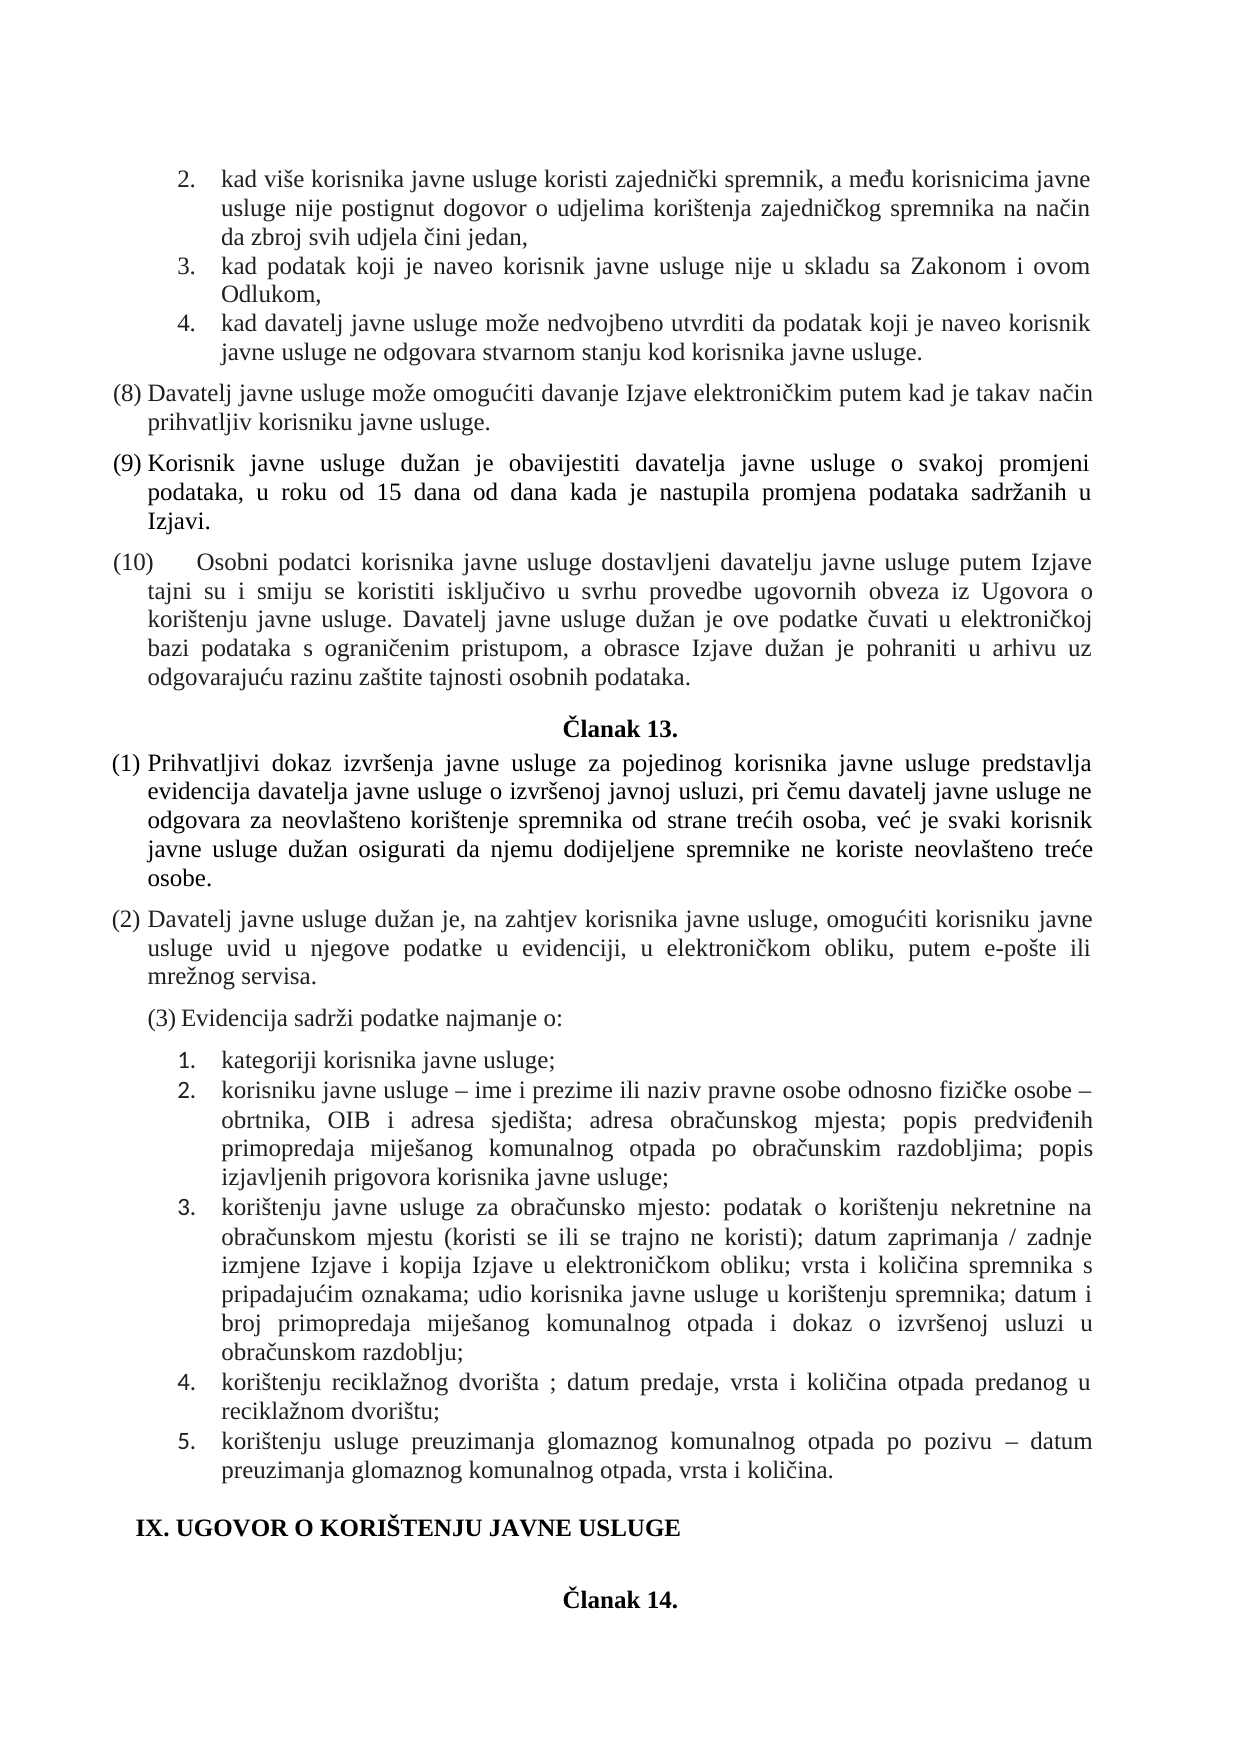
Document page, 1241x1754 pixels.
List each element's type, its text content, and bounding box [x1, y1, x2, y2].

list Davatelj javne usluge može omogućiti davanje Izjave elektroničkim putem kad je takav način prihvatljiv korisniku javne usluge. [113, 378, 1093, 436]
list korištenju reciklažnog dvorišta ; datum predaje, vrsta i količina otpada predanog u reciklažnom dvorištu; [177, 1366, 1092, 1425]
list korisniku javne usluge – ime i prezime ili naziv pravne osobe odnosno fizičke osobe – obrtnika, OIB i adresa sjedišta; adresa obračunskog mjesta; popis predviđenih primopredaja miješanog komunalnog otpada po obračunskim razdobljima; popis izjavljenih prigovora korisnika javne usluge; [177, 1074, 1093, 1191]
list Evidencija sadrži podatke najmanje o: [147, 1003, 1105, 1031]
list Korisnik javne usluge dužan je obavijestiti davatelja javne usluge o svakoj promjeni podataka, u roku od 15 dana od dana kada je nastupila promjena podataka sadržanih u Izjavi. [113, 448, 1091, 534]
text Članak 13. [135, 714, 1105, 743]
list kad davatelj javne usluge može nedvojbeno utvrditi da podatak koji je naveo korisnik javne usluge ne odgovara stvarnom stanju kod korisnika javne usluge. [177, 308, 1092, 366]
list korištenju javne usluge za obračunsko mjesto: podatak o korištenju nekretnine na obračunskom mjestu (koristi se ili se trajno ne koristi); datum zaprimanja / zadnje izmjene Izjave i kopija Izjave u elektroničkom obliku; vrsta i količina spremnika s pripadajućim oznakama; udio korisnika javne usluge u korištenju spremnika; datum i broj primopredaja miješanog komunalnog otpada i dokaz o izvršenoj usluzi u obračunskom razdoblju; [177, 1191, 1093, 1365]
list Osobni podatci korisnika javne usluge dostavljeni davatelju javne usluge putem Izjave tajni su i smiju se koristiti isključivo u svrhu provedbe ugovornih obveza iz Ugovora o korištenju javne usluge. Davatelj javne usluge dužan je ove podatke čuvati u elektroničkoj bazi podataka s ograničenim pristupom, a obrasce Izjave dužan je pohraniti u arhivu uz odgovarajuću razinu zaštite tajnosti osobnih podataka. [113, 547, 1093, 691]
list kad više korisnika javne usluge koristi zajednički spremnik, a među korisnicima javne usluge nije postignut dogovor o udjelima korištenja zajedničkog spremnika na način da zbroj svih udjela čini jedan, [177, 164, 1092, 251]
list kad podatak koji je naveo korisnik javne usluge nije u skladu sa Zakonom i ovom Odlukom, [177, 251, 1091, 308]
list korištenju usluge preuzimanja glomaznog komunalnog otpada po pozivu – datum preuzimanja glomaznog komunalnog otpada, vrsta i količina. [177, 1425, 1093, 1484]
list Davatelj javne usluge dužan je, na zahtjev korisnika javne usluge, omogućiti korisniku javne usluge uvid u njegove podatke u evidenciji, u elektroničkom obliku, putem e-pošte ili mrežnog servisa. [112, 904, 1093, 990]
text Članak 14. [135, 1585, 1105, 1614]
text IX. UGOVOR O KORIŠTENJU JAVNE USLUGE [135, 1513, 1105, 1542]
list Prihvatljivi dokaz izvršenja javne usluge za pojedinog korisnika javne usluge predstavlja evidencija davatelja javne usluge o izvršenoj javnoj usluzi, pri čemu davatelj javne usluge ne odgovara za neovlašteno korištenje spremnika od strane trećih osoba, već je svaki korisnik javne usluge dužan osigurati da njemu dodijeljene spremnike ne koriste neovlašteno treće osobe. [112, 748, 1093, 891]
list kategoriji korisnika javne usluge; [177, 1044, 1105, 1074]
